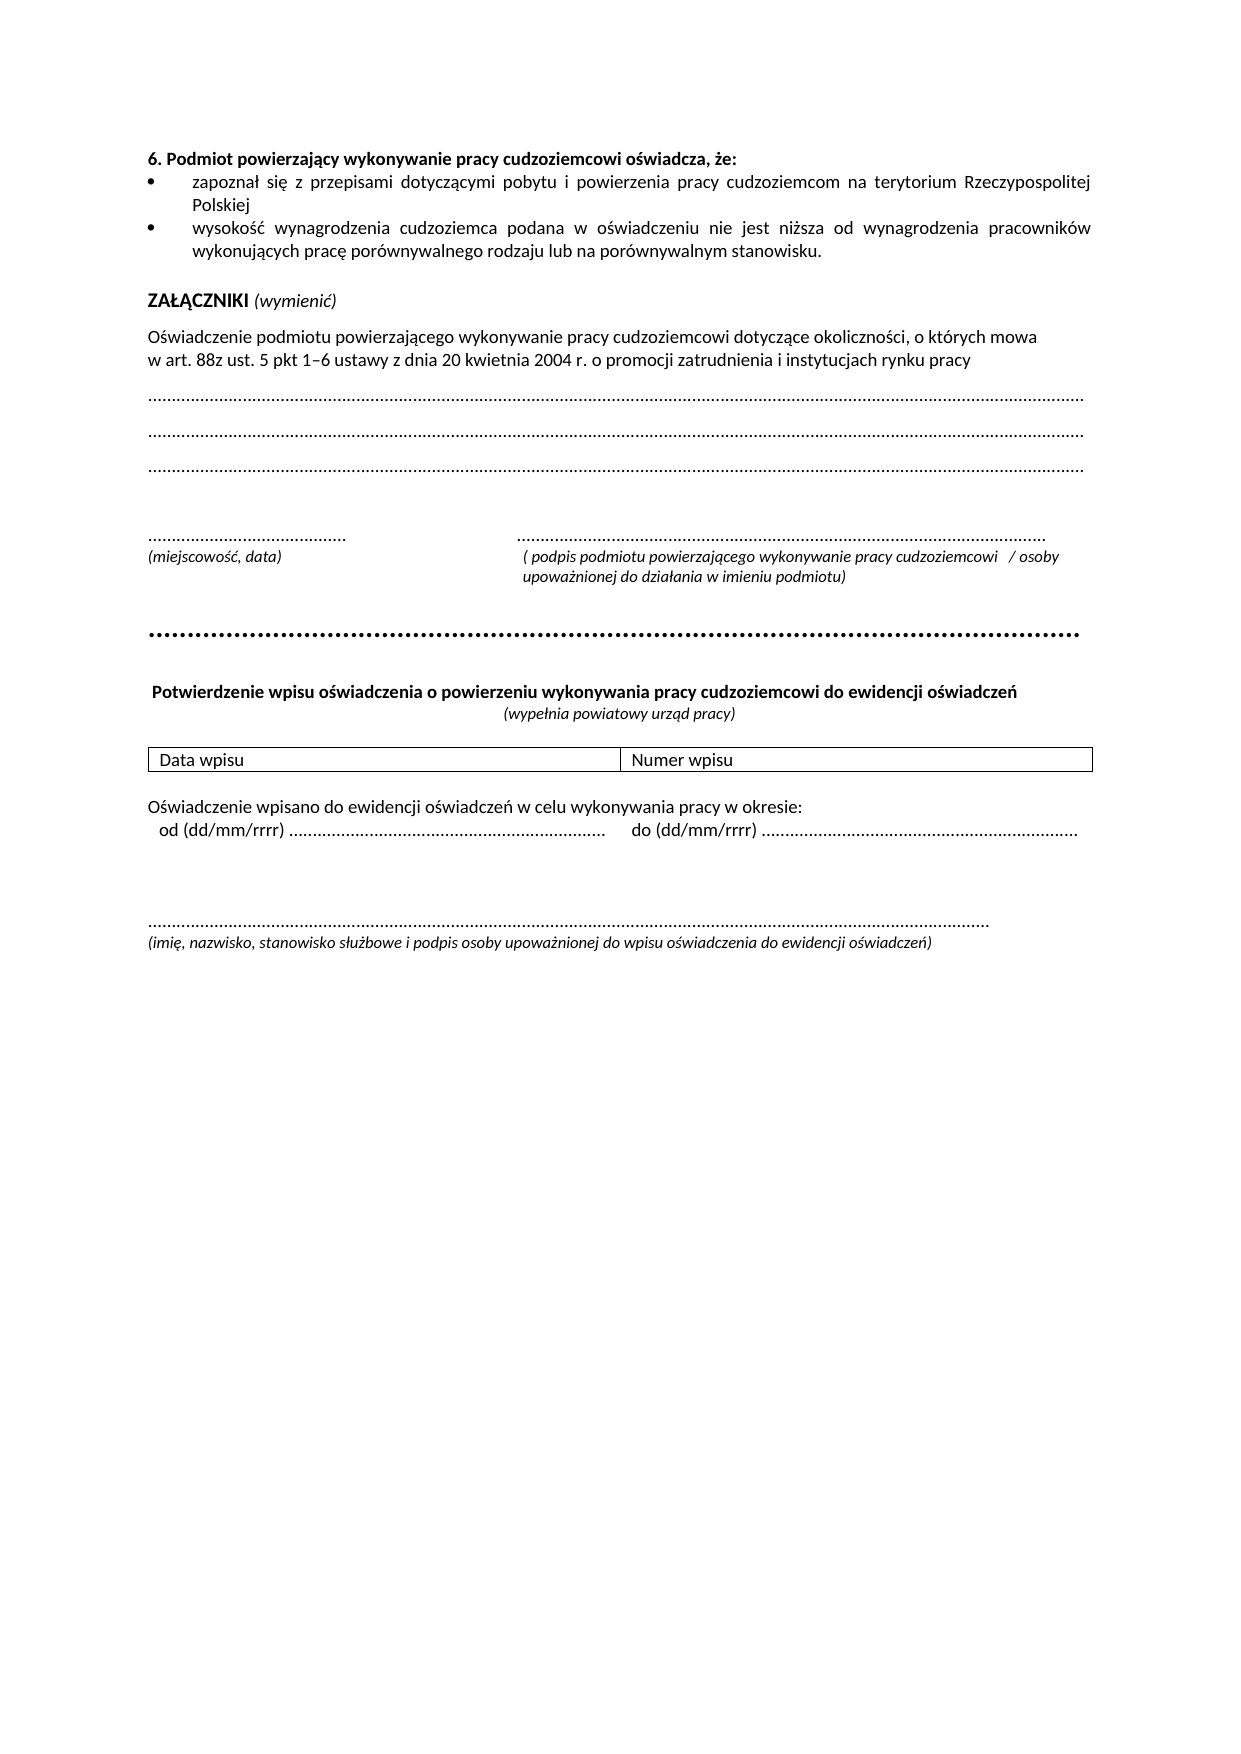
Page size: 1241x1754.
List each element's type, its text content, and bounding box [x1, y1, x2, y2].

table_header od (dd/mm/rrrr) ................................................................... [148, 818, 620, 841]
table_header Numer wpisu [621, 748, 1092, 771]
text ...................................................................................................................................................................................................... [148, 454, 1093, 477]
text Oświadczenie wpisano do ewidencji oświadczeń w celu wykonywania pracy w okresie: [148, 795, 1093, 818]
list zapoznał się z przepisami dotyczącymi pobytu i powierzenia pracy cudzoziemcom na terytorium Rzeczypospolitej Polskiej [148, 171, 1093, 216]
text Potwierdzenie wpisu oświadczenia o powierzeniu wykonywania pracy cudzoziemcowi do ewidencji oświadczeń [148, 681, 1093, 704]
table_header do (dd/mm/rrrr) ................................................................... [620, 818, 1093, 841]
text .................................................................................................................................................................................. [148, 909, 1093, 932]
text .......................................... ................................................................................................................ [148, 523, 1093, 546]
text 6. Podmiot powierzający wykonywanie pracy cudzoziemcowi oświadcza, że: [148, 148, 1093, 171]
text (miejscowość, data) ( podpis podmiotu powierzającego wykonywanie pracy cudzoziemcowi / osoby upoważnionej do działania w imieniu podmiotu) [148, 546, 1093, 587]
text ZAŁĄCZNIKI (wymienić) [148, 287, 1093, 313]
text ...................................................................................................................................................................................................... [148, 383, 1093, 406]
list wysokość wynagrodzenia cudzoziemca podana w oświadczeniu nie jest niższa od wynagrodzenia pracowników wykonujących pracę porównywalnego rodzaju lub na porównywalnym stanowisku. [148, 216, 1093, 262]
text ...................................................................................................................................................................................................... [148, 419, 1093, 442]
table_header Data wpisu [149, 748, 620, 771]
text (wypełnia powiatowy urząd pracy) [148, 704, 1093, 724]
text ........................................................................................................................ [148, 609, 1093, 645]
text Oświadczenie podmiotu powierzającego wykonywanie pracy cudzoziemcowi dotyczące okoliczności, o których mowa w art. 88z ust. 5 pkt 1–6 ustawy z dnia 20 kwietnia 2004 r. o promocji zatrudnienia i instytucjach rynku pracy [148, 325, 1093, 371]
text (imię, nazwisko, stanowisko służbowe i podpis osoby upoważnionej do wpisu oświadczenia do ewidencji oświadczeń) [148, 932, 1093, 953]
